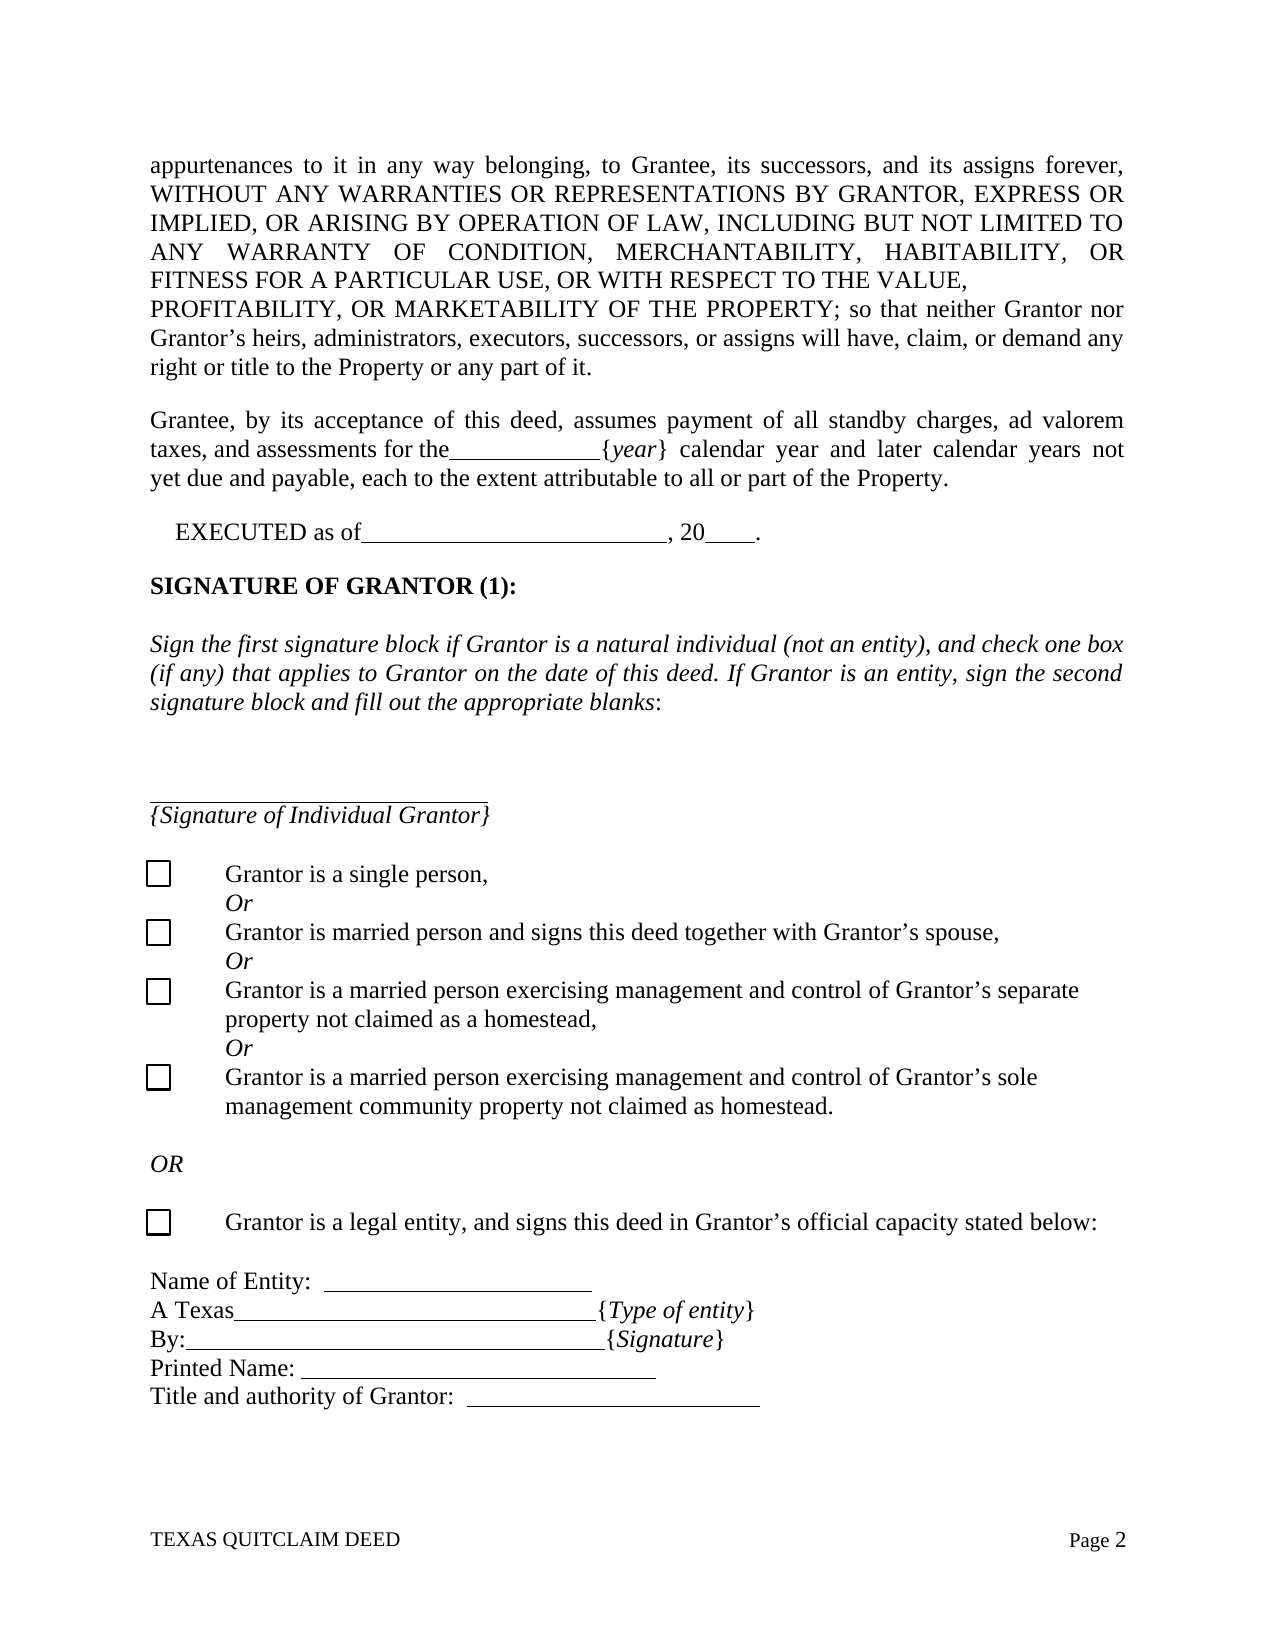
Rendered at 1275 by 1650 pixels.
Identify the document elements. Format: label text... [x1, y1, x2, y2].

text PROFITABILITY, OR MARKETABILITY OF THE PROPERTY; so that neither Grantor nor Grantor’s heirs, administrators, executors, successors, or assigns will have, claim, or demand any right or title to the Property or any part of it. [150, 294, 1125, 381]
text Grantor is married person and signs this deed together with Grantor’s spouse, [225, 917, 1139, 946]
text Or [225, 1033, 1139, 1062]
text Grantee, by its acceptance of this deed, assumes payment of all standby charges, ad valorem taxes, and assessments for the {year} calendar year and later calendar years not yet due and payable, each to the extent attributable to all or part of the Property. [150, 405, 1125, 492]
text A Texas {Type of entity} By: {Signature} Printed Name: [150, 1295, 757, 1382]
text Grantor is a married person exercising management and control of Grantor’s sole management community property not claimed as homestead. [225, 1062, 1139, 1120]
text Title and authority of Grantor: [150, 1382, 1139, 1410]
text appurtenances to it in any way belonging, to Grantee, its successors, and its assigns forever, WITHOUT ANY WARRANTIES OR REPRESENTATIONS BY GRANTOR, EXPRESS OR IMPLIED, OR ARISING BY OPERATION OF LAW, INCLUDING BUT NOT LIMITED TO ANY WARRANTY OF CONDITION, MERCHANTABILITY, HABITABILITY, OR FITNESS FOR A PARTICULAR USE, OR WITH RESPECT TO THE VALUE, [150, 150, 1125, 294]
subtitle SIGNATURE OF GRANTOR (1): [150, 571, 1139, 600]
text Or [225, 888, 1139, 917]
text EXECUTED as of , 20 . [175, 517, 1139, 545]
text Grantor is a married person exercising management and control of Grantor’s separate property not claimed as a homestead, [225, 975, 1139, 1033]
text Grantor is a legal entity, and signs this deed in Grantor’s official capacity stated below: Name of Entity: [150, 1178, 1098, 1294]
text Or [225, 946, 1139, 975]
text OR [150, 1149, 1139, 1178]
text Sign the first signature block if Grantor is a natural individual (not an entity), and check one box (if any) that applies to Grantor on the date of this deed. If Grantor is an entity, sign the second signature block and fill out the appropriate blanks: [150, 629, 1125, 716]
text Grantor is a single person, [225, 859, 1139, 887]
text {Signature of Individual Grantor} [150, 798, 1139, 829]
